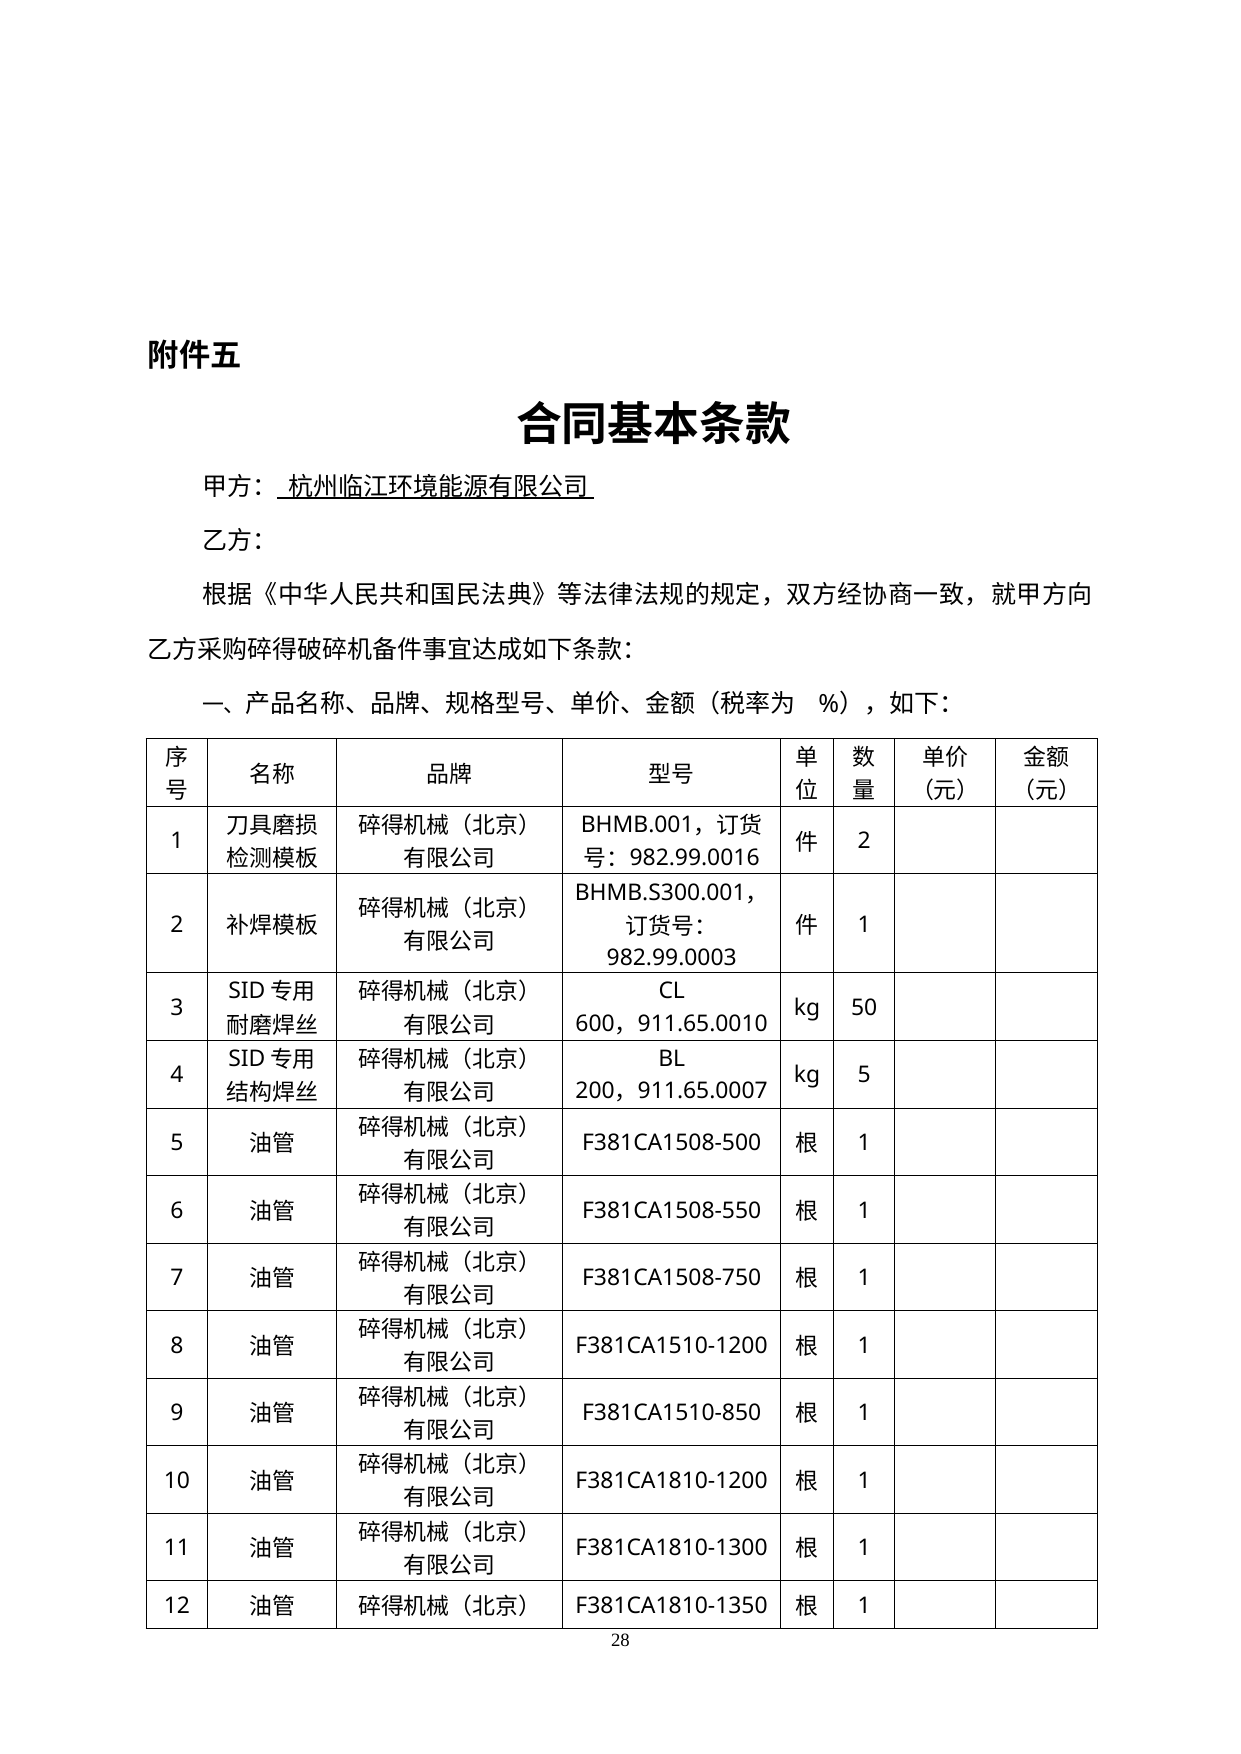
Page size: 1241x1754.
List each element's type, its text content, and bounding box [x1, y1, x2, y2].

table_cell 刀具磨损检测模板 [208, 807, 336, 873]
table_cell [895, 1109, 995, 1175]
table_cell 油管 [208, 1379, 336, 1445]
table_cell [895, 1379, 995, 1445]
table_cell 1 [834, 1514, 894, 1580]
table_cell [996, 1446, 1097, 1512]
table_cell 油管 [208, 1446, 336, 1512]
table_header 单位 [781, 739, 833, 806]
table_cell 件 [781, 807, 833, 873]
table_cell F381CA1510-1200 [563, 1311, 780, 1377]
table_header 品牌 [337, 739, 562, 806]
table_cell 2 [834, 807, 894, 873]
table_cell 碎得机械（北京） 有限公司 [337, 1311, 562, 1377]
table_cell 碎得机械（北京） 有限公司 [337, 1041, 562, 1107]
table_cell 5 [834, 1041, 894, 1107]
table_cell [996, 1041, 1097, 1107]
table_cell 件 [781, 874, 833, 972]
table_header 金额（元） [996, 739, 1097, 806]
table_cell [895, 1581, 995, 1628]
table_cell 根 [781, 1244, 833, 1310]
table_cell 4 [147, 1041, 207, 1107]
table_cell F381CA1810-1350 [563, 1581, 780, 1628]
table_cell 油管 [208, 1109, 336, 1175]
table_cell 碎得机械（北京） 有限公司 [337, 973, 562, 1040]
text 合同基本条款 [148, 387, 1092, 454]
table_cell 补焊模板 [208, 874, 336, 972]
table_cell [996, 1109, 1097, 1175]
table_cell 碎得机械（北京） 有限公司 [337, 1514, 562, 1580]
table_cell 1 [834, 1446, 894, 1512]
table_cell SID专用耐磨焊丝 [208, 973, 336, 1040]
table_cell 碎得机械（北京） 有限公司 [337, 1379, 562, 1445]
table_header 型号 [563, 739, 780, 806]
table_header 名称 [208, 739, 336, 806]
table_cell [996, 807, 1097, 873]
table_cell 根 [781, 1311, 833, 1377]
table_cell 1 [834, 1581, 894, 1628]
table_cell 油管 [208, 1581, 336, 1628]
table_cell [895, 1514, 995, 1580]
table_cell [895, 1041, 995, 1107]
table_cell [996, 1311, 1097, 1377]
table_cell 1 [834, 1109, 894, 1175]
text 根据《中华人民共和国民法典》等法律法规的规定，双方经协商一致，就甲方向乙方采购碎得破碎机备件事宜达成如下条款： [148, 575, 1092, 666]
table_cell 5 [147, 1109, 207, 1175]
table_cell 8 [147, 1311, 207, 1377]
table_cell [996, 874, 1097, 972]
list 产品名称、品牌、规格型号、单价、金额（税率为 %），如下： [148, 684, 1092, 720]
table_header 单价（元） [895, 739, 995, 806]
table_cell BL 200，911.65.0007 [563, 1041, 780, 1107]
table_cell 6 [147, 1176, 207, 1242]
table_header 序号 [147, 739, 207, 806]
table_cell 油管 [208, 1311, 336, 1377]
table_cell F381CA1810-1200 [563, 1446, 780, 1512]
table_cell [895, 874, 995, 972]
table_cell CL 600，911.65.0010 [563, 973, 780, 1040]
table_cell [996, 973, 1097, 1040]
table_cell kg [781, 973, 833, 1040]
table_cell [895, 1446, 995, 1512]
table_cell 12 [147, 1581, 207, 1628]
table_cell 油管 [208, 1514, 336, 1580]
table_cell [996, 1379, 1097, 1445]
table_cell 2 [147, 874, 207, 972]
table_cell SID专用结构焊丝 [208, 1041, 336, 1107]
table_cell F381CA1810-1300 [563, 1514, 780, 1580]
table_cell [996, 1514, 1097, 1580]
table_cell [996, 1581, 1097, 1628]
table_cell [895, 1311, 995, 1377]
table_cell 11 [147, 1514, 207, 1580]
table_cell 1 [834, 1244, 894, 1310]
table_cell 3 [147, 973, 207, 1040]
table_cell [895, 1244, 995, 1310]
table_cell F381CA1508-750 [563, 1244, 780, 1310]
table_cell 碎得机械（北京） 有限公司 [337, 1581, 562, 1628]
table_cell 1 [834, 1311, 894, 1377]
table_cell 油管 [208, 1176, 336, 1242]
table_cell 根 [781, 1379, 833, 1445]
table_cell 碎得机械（北京） 有限公司 [337, 874, 562, 972]
table_cell F381CA1510-850 [563, 1379, 780, 1445]
table_cell [996, 1244, 1097, 1310]
table_cell BHMB.001，订货号：982.99.0016 [563, 807, 780, 873]
table_cell kg [781, 1041, 833, 1107]
table_cell 根 [781, 1446, 833, 1512]
table_cell [895, 807, 995, 873]
table_cell 根 [781, 1176, 833, 1242]
table_cell 9 [147, 1379, 207, 1445]
table_cell 1 [834, 1379, 894, 1445]
table_cell 碎得机械（北京） 有限公司 [337, 807, 562, 873]
table_cell F381CA1508-550 [563, 1176, 780, 1242]
table_cell [996, 1176, 1097, 1242]
text 乙方： [148, 521, 1092, 557]
table_cell 1 [834, 1176, 894, 1242]
table_cell 1 [147, 807, 207, 873]
table_cell 根 [781, 1109, 833, 1175]
table_cell 1 [834, 874, 894, 972]
table_cell 10 [147, 1446, 207, 1512]
table_cell F381CA1508-500 [563, 1109, 780, 1175]
text 甲方： 杭州临江环境能源有限公司 [148, 466, 1092, 502]
table_cell 油管 [208, 1244, 336, 1310]
table_cell 50 [834, 973, 894, 1040]
table_cell 碎得机械（北京） 有限公司 [337, 1446, 562, 1512]
table_cell 根 [781, 1514, 833, 1580]
text 附件五 [148, 330, 1092, 375]
table_cell 碎得机械（北京） 有限公司 [337, 1109, 562, 1175]
table_cell [895, 973, 995, 1040]
table_cell BHMB.S300.001，订货号：982.99.0003 [563, 874, 780, 972]
table_cell 碎得机械（北京） 有限公司 [337, 1176, 562, 1242]
table_cell 碎得机械（北京） 有限公司 [337, 1244, 562, 1310]
table_cell [895, 1176, 995, 1242]
table_cell 7 [147, 1244, 207, 1310]
table_cell 根 [781, 1581, 833, 1628]
table_header 数量 [834, 739, 894, 806]
